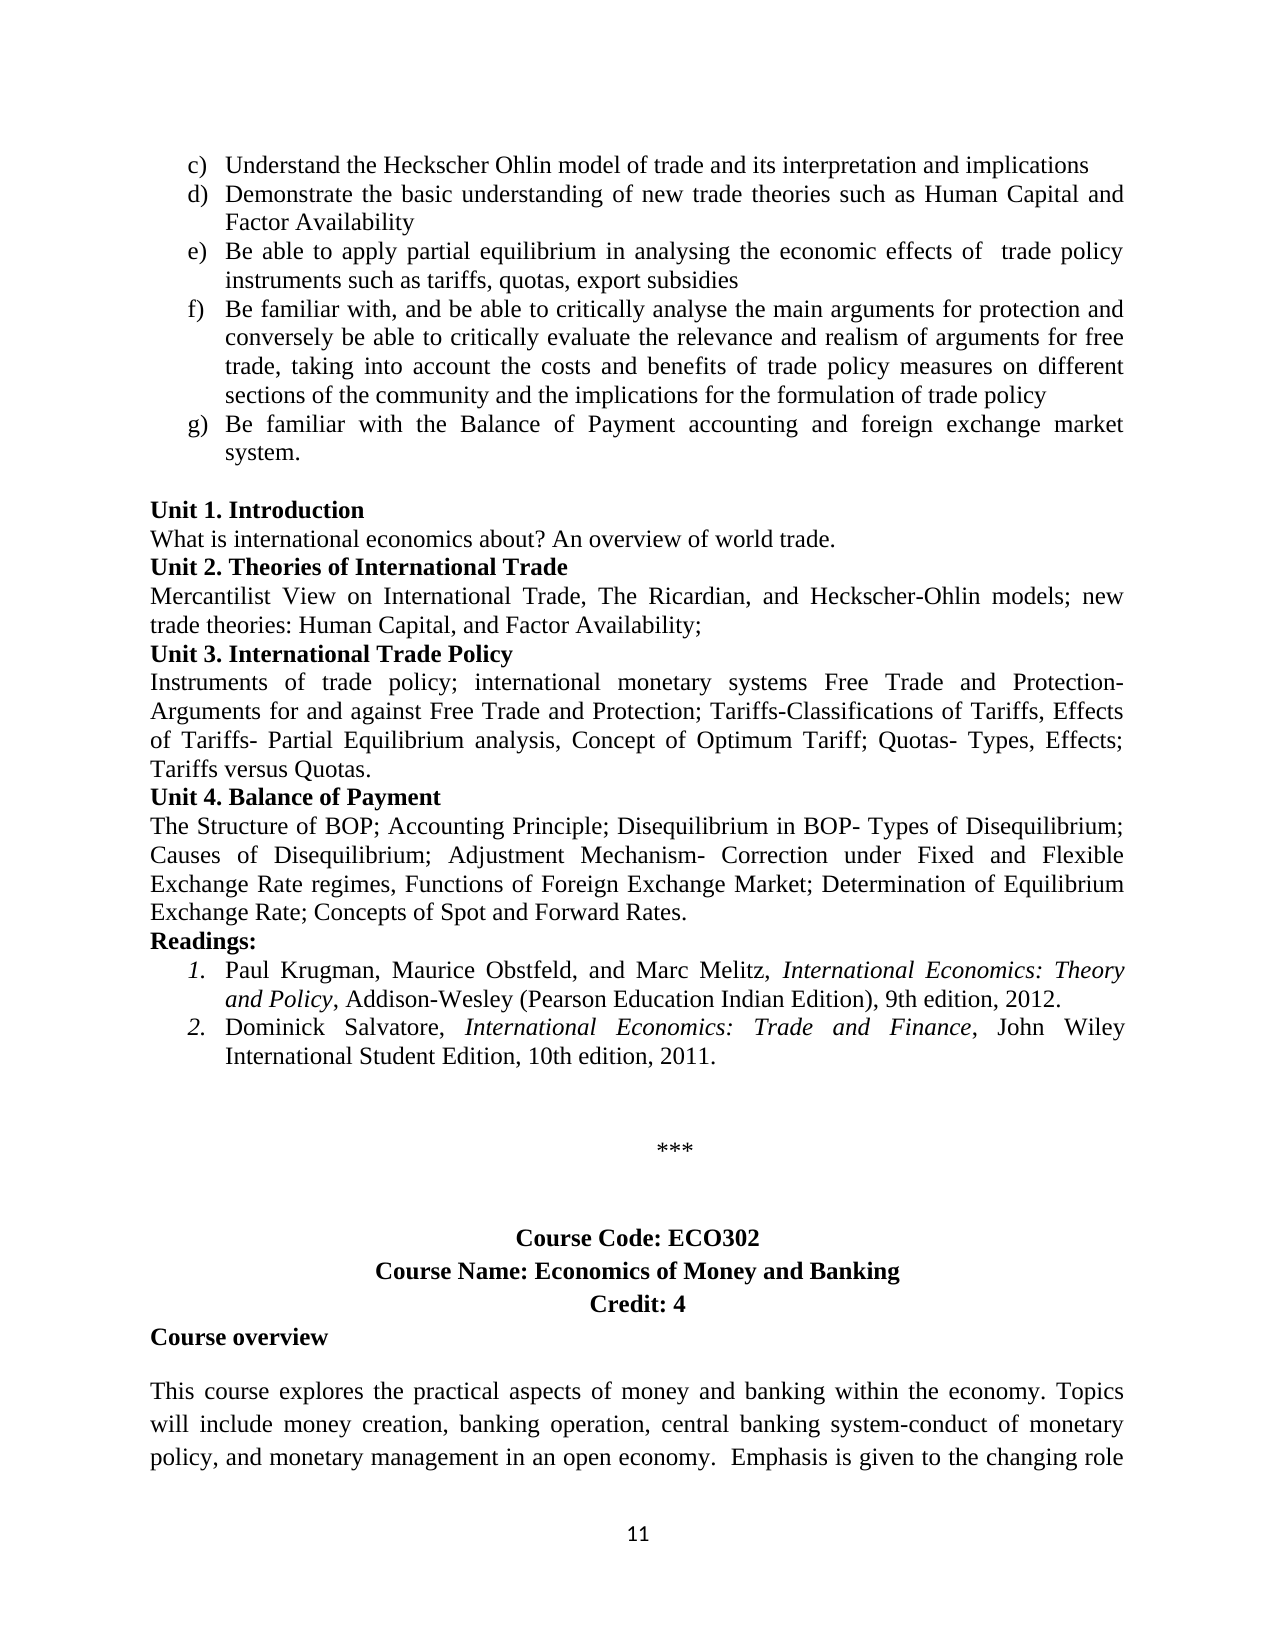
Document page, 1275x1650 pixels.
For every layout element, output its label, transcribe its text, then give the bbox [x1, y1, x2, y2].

text Unit 2. Theories of International Trade [150, 552, 1125, 581]
text Instruments of trade policy; international monetary systems Free Trade and Protection- Arguments for and against Free Trade and Protection; Tariffs-Classifications of Tariffs, Effects of Tariffs- Partial Equilibrium analysis, Concept of Optimum Tariff; Quotas- Types, Effects; Tariffs versus Quotas. [150, 667, 1125, 782]
text Unit 1. Introduction [150, 495, 1125, 524]
text Mercantilist View on International Trade, The Ricardian, and Heckscher-Ohlin models; new trade theories: Human Capital, and Factor Availability; [150, 581, 1125, 639]
list Be familiar with, and be able to critically analyse the main arguments for protection and conversely be able to critically evaluate the relevance and realism of arguments for free trade, taking into account the costs and benefits of trade policy measures on different sections of the community and the implications for the formulation of trade policy [187, 294, 1125, 409]
list *** [225, 1136, 1125, 1165]
list Paul Krugman, Maurice Obstfeld, and Marc Melitz, International Economics: Theory and Policy, Addison-Wesley (Pearson Education Indian Edition), 9th edition, 2012. [187, 955, 1125, 1012]
list Be able to apply partial equilibrium in analysing the economic effects of trade policy instruments such as tariffs, quotas, export subsidies [187, 236, 1125, 294]
list Be familiar with the Balance of Payment accounting and foreign exchange market system. [187, 409, 1125, 466]
text Readings: [150, 926, 1125, 955]
text Unit 3. International Trade Policy [150, 639, 1125, 667]
list Dominick Salvatore, International Economics: Trade and Finance, John Wiley International Student Edition, 10th edition, 2011. [187, 1012, 1125, 1070]
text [150, 1376, 1125, 1471]
text What is international economics about? An overview of world trade. [150, 524, 1125, 552]
text Unit 4. Balance of Payment [150, 782, 1125, 811]
text Course Name: Economics of Money and Banking [150, 1256, 1125, 1285]
text Credit: 4 [150, 1289, 1125, 1318]
list Understand the Heckscher Ohlin model of trade and its interpretation and implications [187, 150, 1125, 179]
text The Structure of BOP; Accounting Principle; Disequilibrium in BOP- Types of Disequilibrium; Causes of Disequilibrium; Adjustment Mechanism- Correction under Fixed and Flexible Exchange Rate regimes, Functions of Foreign Exchange Market; Determination of Equilibrium Exchange Rate; Concepts of Spot and Forward Rates. [150, 811, 1125, 926]
list Demonstrate the basic understanding of new trade theories such as Human Capital and Factor Availability [187, 179, 1125, 236]
text Course Code: ECO302 [150, 1223, 1125, 1252]
text Course overview [150, 1322, 1125, 1351]
